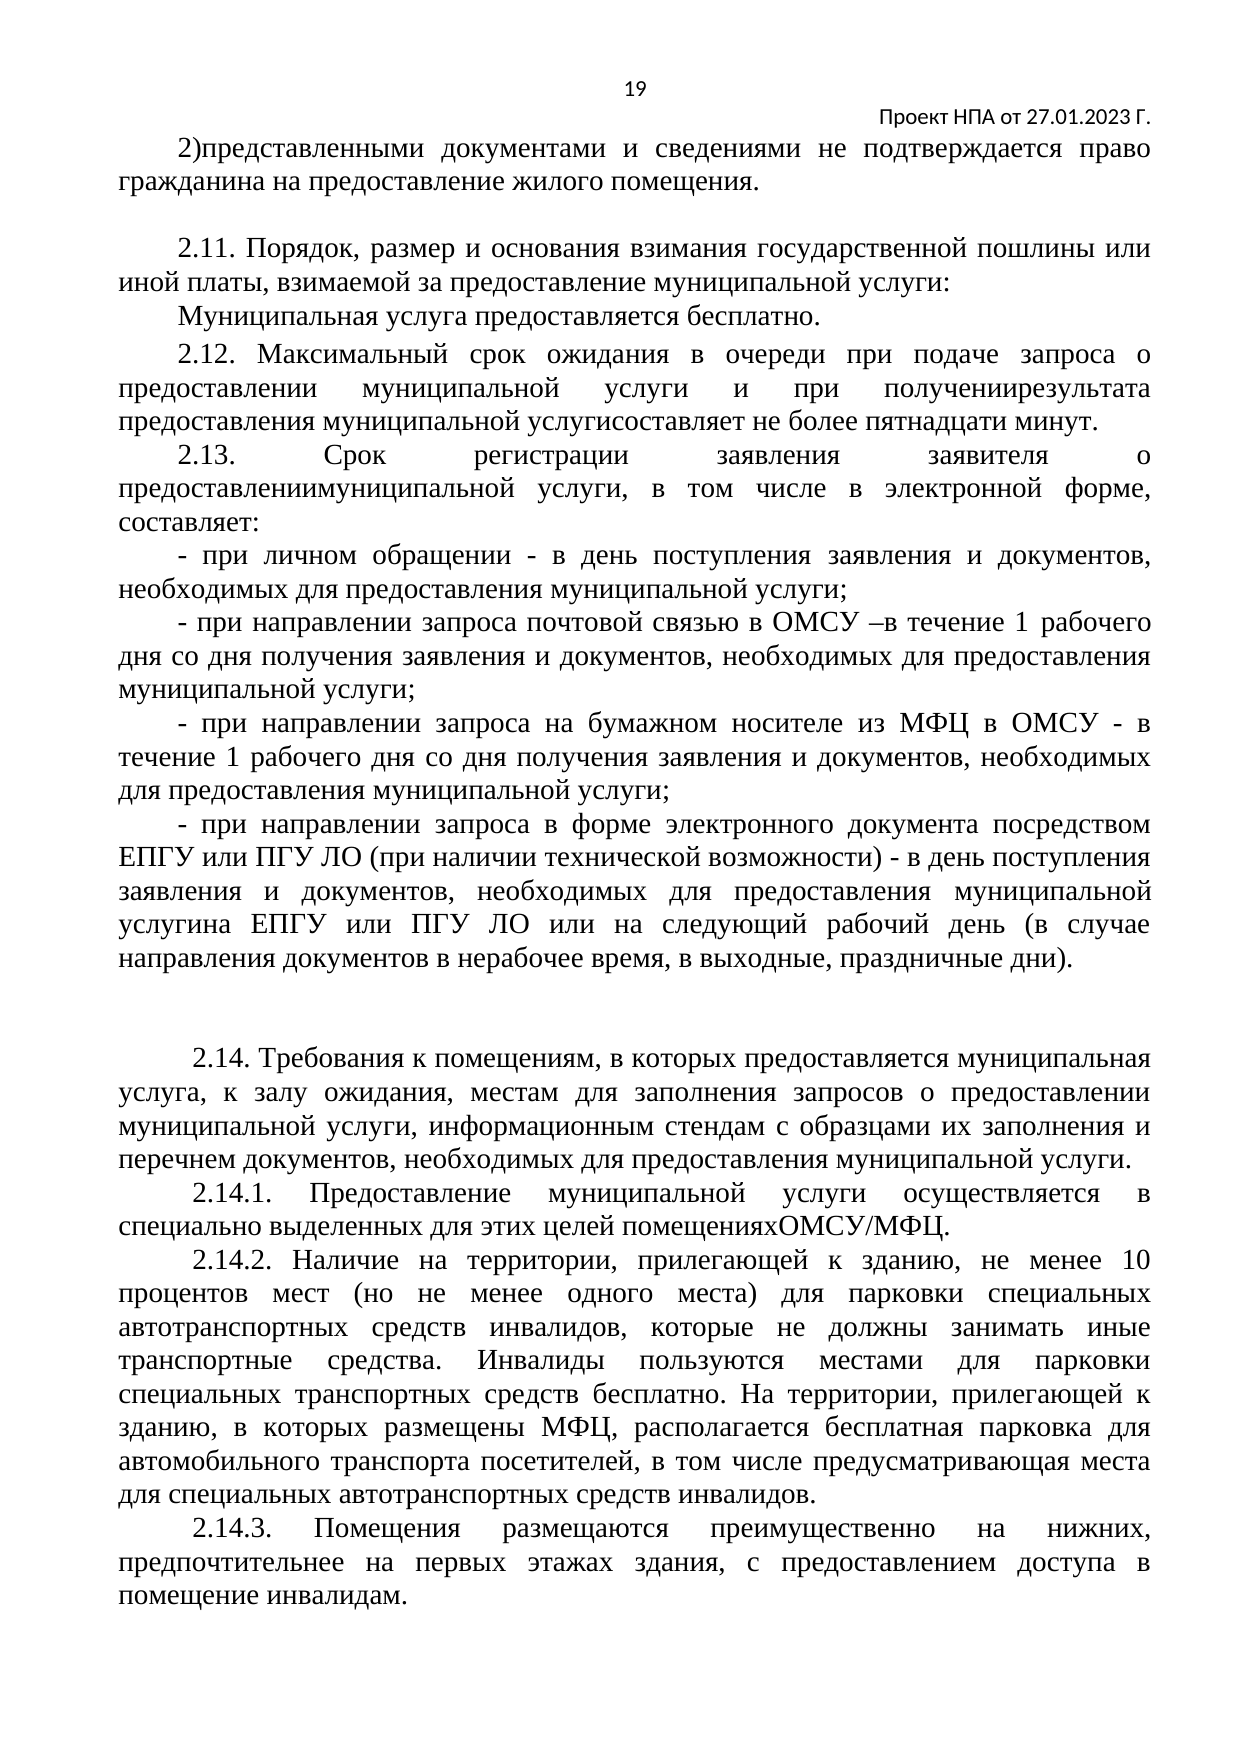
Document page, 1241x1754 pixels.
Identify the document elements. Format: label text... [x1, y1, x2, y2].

text - при личном обращении - в день поступления заявления и документов, необходимых для предоставления муниципальной услуги; [118, 537, 1152, 604]
text Муниципальная услуга предоставляется бесплатно. [118, 298, 1152, 331]
text - при направлении запроса почтовой связью в ОМСУ –в течение 1 рабочего дня со дня получения заявления и документов, необходимых для предоставления муниципальной услуги; [118, 604, 1152, 705]
text 2.11. Порядок, размер и основания взимания государственной пошлины или иной платы, взимаемой за предоставление муниципальной услуги: [118, 231, 1152, 298]
text 2.13. Срок регистрации заявления заявителя о предоставлениимуниципальной услуги, в том числе в электронной форме, составляет: [118, 437, 1152, 537]
text 2.14. Требования к помещениям, в которых предоставляется муниципальная услуга, к залу ожидания, местам для заполнения запросов о предоставлении муниципальной услуги, информационным стендам с образцами их заполнения и перечнем документов, необходимых для предоставления муниципальной услуги. [118, 1041, 1152, 1175]
text - при направлении запроса в форме электронного документа посредством ЕПГУ или ПГУ ЛО (при наличии технической возможности) - в день поступления заявления и документов, необходимых для предоставления муниципальной услугина ЕПГУ или ПГУ ЛО или на следующий рабочий день (в случае направления документов в нерабочее время, в выходные, праздничные дни). [118, 806, 1152, 973]
text 2.14.1. Предоставление муниципальной услуги осуществляется в специально выделенных для этих целей помещенияхОМСУ/МФЦ. [118, 1175, 1152, 1242]
text 2.14.2. Наличие на территории, прилегающей к зданию, не менее 10 процентов мест (но не менее одного места) для парковки специальных автотранспортных средств инвалидов, которые не должны занимать иные транспортные средства. Инвалиды пользуются местами для парковки специальных транспортных средств бесплатно. На территории, прилегающей к зданию, в которых размещены МФЦ, располагается бесплатная парковка для автомобильного транспорта посетителей, в том числе предусматривающая места для специальных автотранспортных средств инвалидов. [118, 1242, 1152, 1510]
text 2.14.3. Помещения размещаются преимущественно на нижних, предпочтительнее на первых этажах здания, с предоставлением доступа в помещение инвалидам. [118, 1510, 1152, 1611]
text - при направлении запроса на бумажном носителе из МФЦ в ОМСУ - в течение 1 рабочего дня со дня получения заявления и документов, необходимых для предоставления муниципальной услуги; [118, 705, 1152, 806]
text 2)представленными документами и сведениями не подтверждается право гражданина на предоставление жилого помещения. [118, 130, 1152, 197]
text 2.12. Максимальный срок ожидания в очереди при подаче запроса о предоставлении муниципальной услуги и при получениирезультата предоставления муниципальной услугисоставляет не более пятнадцати минут. [118, 336, 1152, 437]
